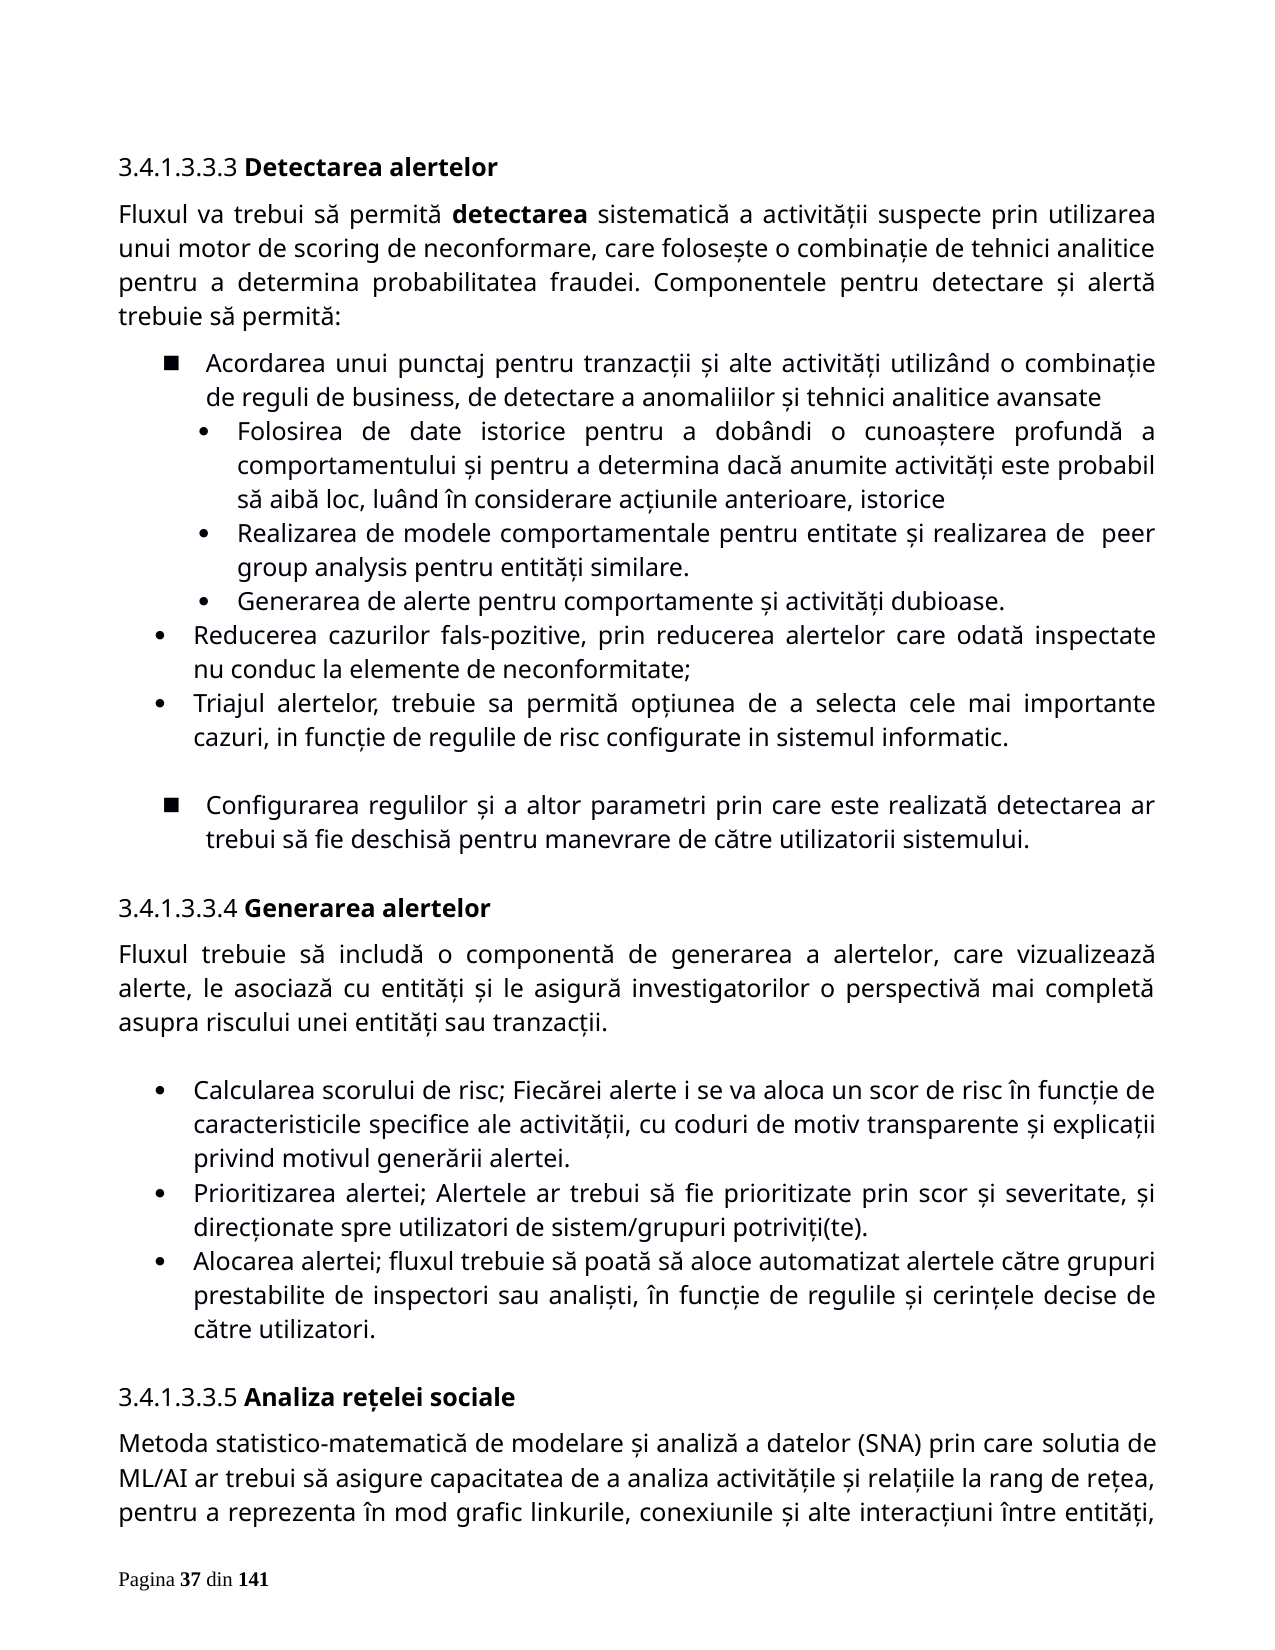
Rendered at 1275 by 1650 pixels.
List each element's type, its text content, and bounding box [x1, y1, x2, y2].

list Folosirea de date istorice pentru a dobândi o cunoaștere profundă a comportamentului și pentru a determina dacă anumite activități este probabil să aibă loc, luând în considerare acțiunile anterioare, istorice [199, 413, 1157, 516]
list Acordarea unui punctaj pentru tranzacții și alte activități utilizând o combinație de reguli de business, de detectare a anomaliilor și tehnici analitice avansate [162, 345, 1157, 413]
list Alocarea alertei; fluxul trebuie să poată să aloce automatizat alertele către grupuri prestabilite de inspectori sau analiști, în funcție de regulile și cerințele decise de către utilizatori. [156, 1243, 1157, 1346]
subtitle 3.4.1.3.3.4 Generarea alertelor [118, 890, 1157, 924]
list Generarea de alerte pentru comportamente și activități dubioase. [199, 584, 1157, 618]
list Configurarea regulilor și a altor parametri prin care este realizată detectarea ar trebui să fie deschisă pentru manevrare de către utilizatorii sistemului. [162, 788, 1157, 856]
list Realizarea de modele comportamentale pentru entitate și realizarea de peer group analysis pentru entități similare. [199, 516, 1157, 584]
list Prioritizarea alertei; Alertele ar trebui să fie prioritizate prin scor și severitate, și direcționate spre utilizatori de sistem/grupuri potriviți(te). [156, 1175, 1157, 1243]
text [118, 1426, 1157, 1528]
list Reducerea cazurilor fals-pozitive, prin reducerea alertelor care odată inspectate nu conduc la elemente de neconformitate; [156, 618, 1157, 686]
text Fluxul trebuie să includă o componentă de generarea a alertelor, care vizualizează alerte, le asociază cu entități și le asigură investigatorilor o perspectivă mai completă asupra riscului unei entități sau tranzacții. [118, 937, 1157, 1039]
list Triajul alertelor, trebuie sa permită opțiunea de a selecta cele mai importante cazuri, in funcție de regulile de risc configurate in sistemul informatic. [156, 686, 1157, 754]
subtitle 3.4.1.3.3.3 Detectarea alertelor [118, 150, 1157, 184]
subtitle Fluxul va trebui să permită detectarea sistematică a activității suspecte prin utilizarea unui motor de scoring de neconformare, care folosește o combinație de tehnici analitice pentru a determina probabilitatea fraudei. Componentele pentru detectare și alertă trebuie să permită: [118, 196, 1157, 333]
subtitle 3.4.1.3.3.5 Analiza rețelei sociale [118, 1379, 1157, 1414]
list Calcularea scorului de risc; Fiecărei alerte i se va aloca un scor de risc în funcție de caracteristicile specifice ale activității, cu coduri de motiv transparente și explicații privind motivul generării alertei. [156, 1073, 1157, 1175]
